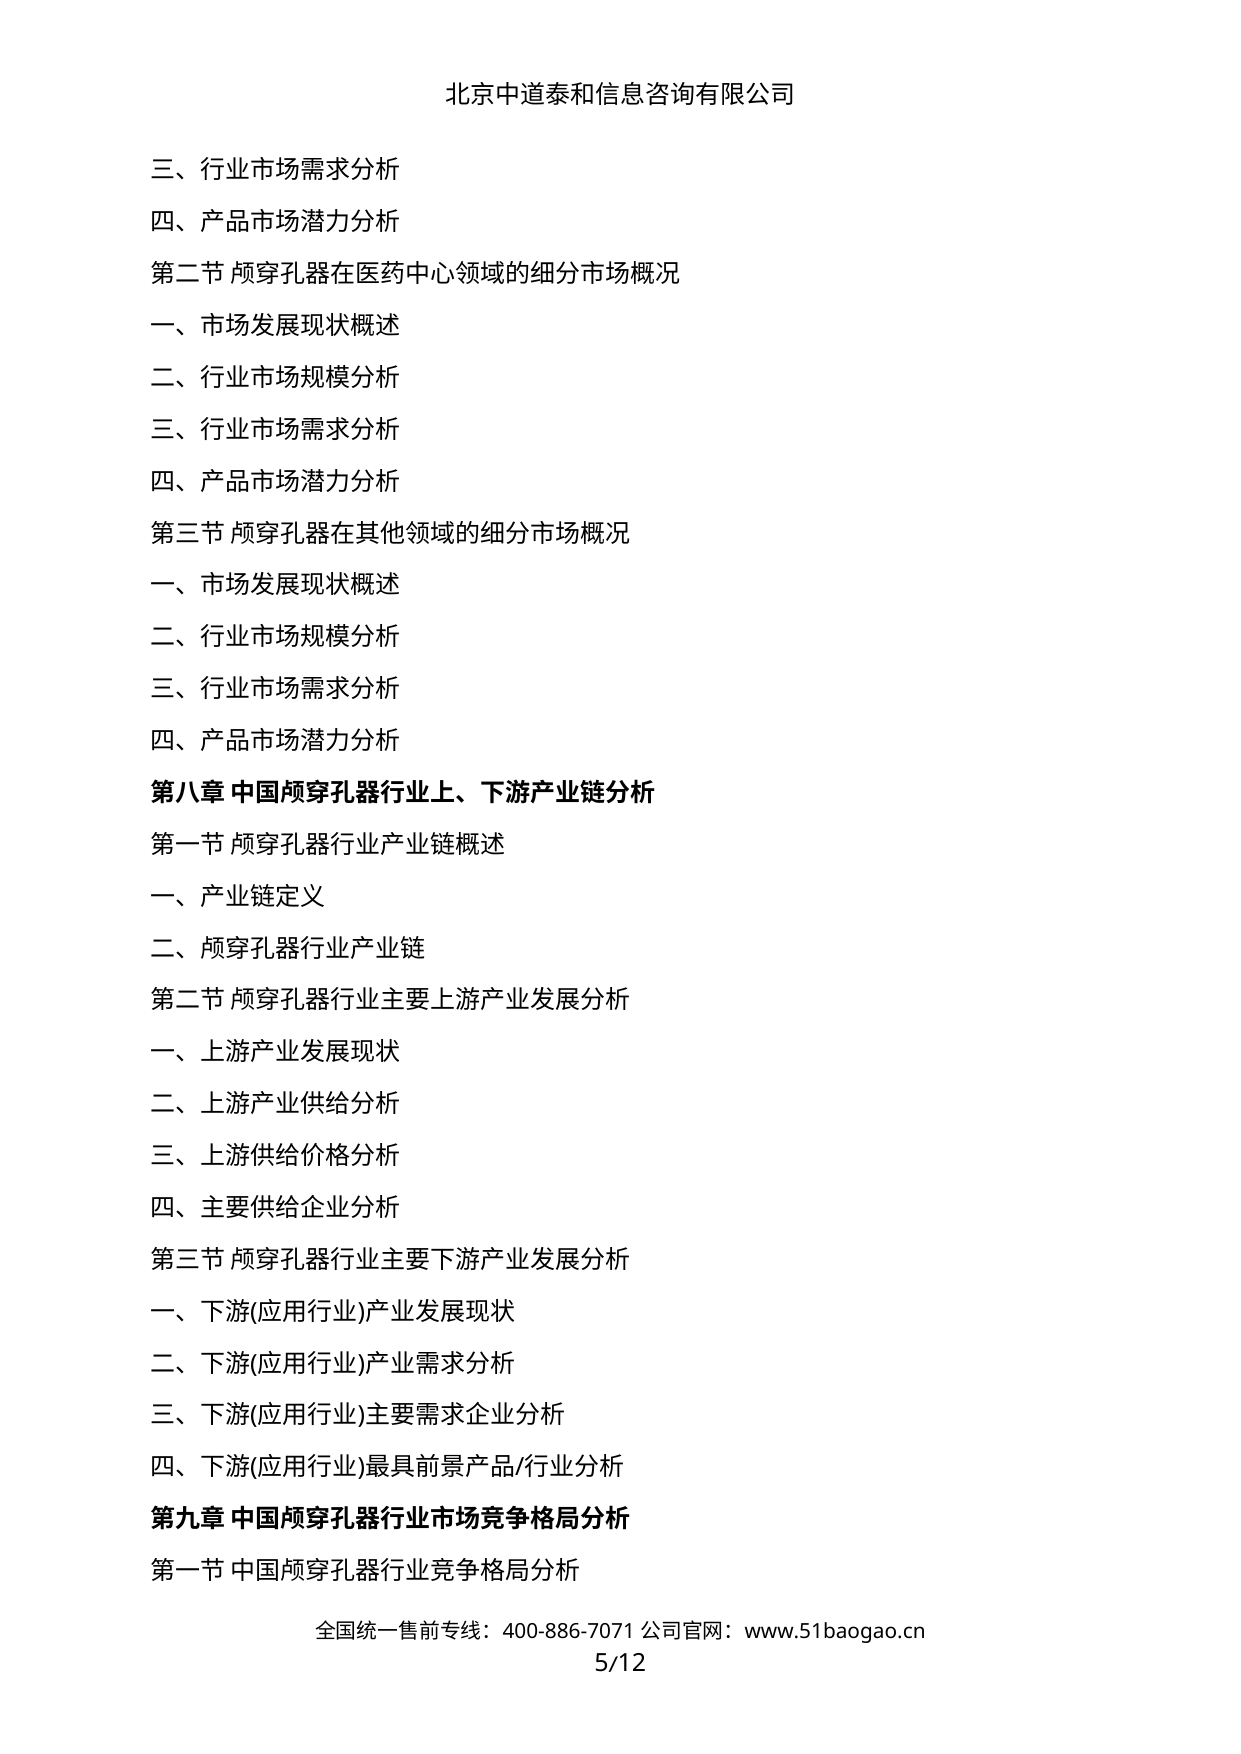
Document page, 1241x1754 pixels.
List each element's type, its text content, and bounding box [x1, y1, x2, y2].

text 第三节 颅穿孔器行业主要下游产业发展分析 [150, 1239, 1090, 1276]
text 三、下游(应用行业)主要需求企业分析 [150, 1395, 1090, 1431]
text 二、下游(应用行业)产业需求分析 [150, 1343, 1090, 1379]
text 四、主要供给企业分析 [150, 1187, 1090, 1224]
text 一、下游(应用行业)产业发展现状 [150, 1291, 1090, 1327]
text 二、颅穿孔器行业产业链 [150, 928, 1090, 964]
text 三、行业市场需求分析 [150, 150, 1090, 186]
text 一、市场发展现状概述 [150, 306, 1090, 342]
text 四、产品市场潜力分析 [150, 461, 1090, 497]
text 四、产品市场潜力分析 [150, 721, 1090, 757]
text 一、上游产业发展现状 [150, 1032, 1090, 1068]
text 第一节 颅穿孔器行业产业链概述 [150, 824, 1090, 861]
text 四、下游(应用行业)最具前景产品/行业分析 [150, 1447, 1090, 1483]
text 第八章 中国颅穿孔器行业上、下游产业链分析 [150, 772, 1090, 809]
text 三、行业市场需求分析 [150, 409, 1090, 446]
text 二、行业市场规模分析 [150, 617, 1090, 653]
text 一、产业链定义 [150, 876, 1090, 912]
text 二、上游产业供给分析 [150, 1084, 1090, 1120]
text 二、行业市场规模分析 [150, 357, 1090, 394]
text 三、上游供给价格分析 [150, 1136, 1090, 1172]
text 三、行业市场需求分析 [150, 669, 1090, 705]
text 四、产品市场潜力分析 [150, 202, 1090, 238]
text 第九章 中国颅穿孔器行业市场竞争格局分析 [150, 1499, 1090, 1535]
text 第三节 颅穿孔器在其他领域的细分市场概况 [150, 513, 1090, 549]
text 第二节 颅穿孔器行业主要上游产业发展分析 [150, 980, 1090, 1016]
text 第二节 颅穿孔器在医药中心领域的细分市场概况 [150, 254, 1090, 290]
text 第一节 中国颅穿孔器行业竞争格局分析 [150, 1551, 1090, 1587]
text 一、市场发展现状概述 [150, 565, 1090, 601]
